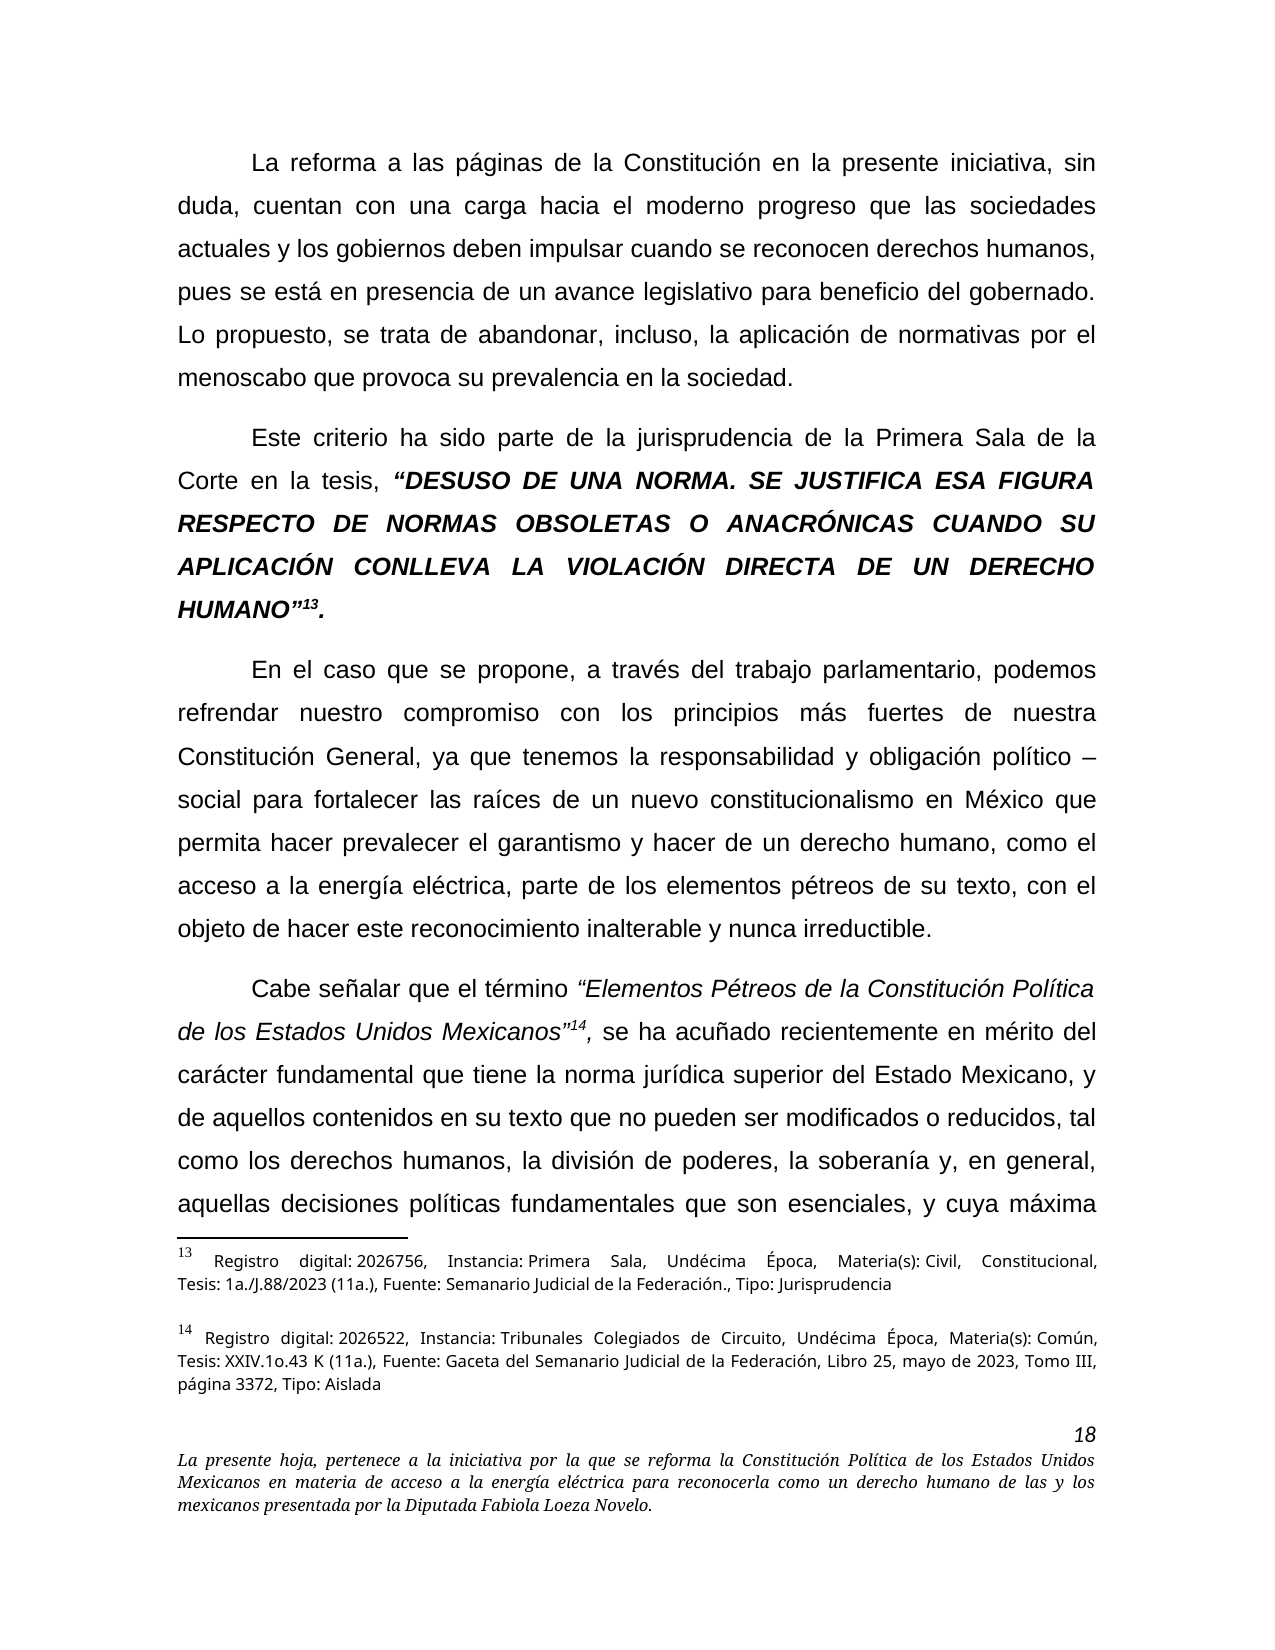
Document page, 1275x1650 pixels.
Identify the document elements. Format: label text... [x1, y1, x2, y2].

text La reforma a las páginas de la Constitución en la presente iniciativa, sin duda, cuentan con una carga hacia el moderno progreso que las sociedades actuales y los gobiernos deben impulsar cuando se reconocen derechos humanos, pues se está en presencia de un avance legislativo para beneficio del gobernado. Lo propuesto, se trata de abandonar, incluso, la aplicación de normativas por el menoscabo que provoca su prevalencia en la sociedad. [177, 148, 1098, 392]
text En el caso que se propone, a través del trabajo parlamentario, podemos refrendar nuestro compromiso con los principios más fuertes de nuestra Constitución General, ya que tenemos la responsabilidad y obligación político – social para fortalecer las raíces de un nuevo constitucionalismo en México que permita hacer prevalecer el garantismo y hacer de un derecho humano, como el acceso a la energía eléctrica, parte de los elementos pétreos de su texto, con el objeto de hacer este reconocimiento inalterable y nunca irreductible. [177, 655, 1098, 943]
text Este criterio ha sido parte de la jurisprudencia de la Primera Sala de la Corte en la tesis, “DESUSO DE UNA NORMA. SE JUSTIFICA ESA FIGURA RESPECTO DE NORMAS OBSOLETAS O ANACRÓNICAS CUANDO SU APLICACIÓN CONLLEVA LA VIOLACIÓN DIRECTA DE UN DERECHO HUMANO”. [177, 423, 1098, 624]
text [177, 974, 1098, 1218]
